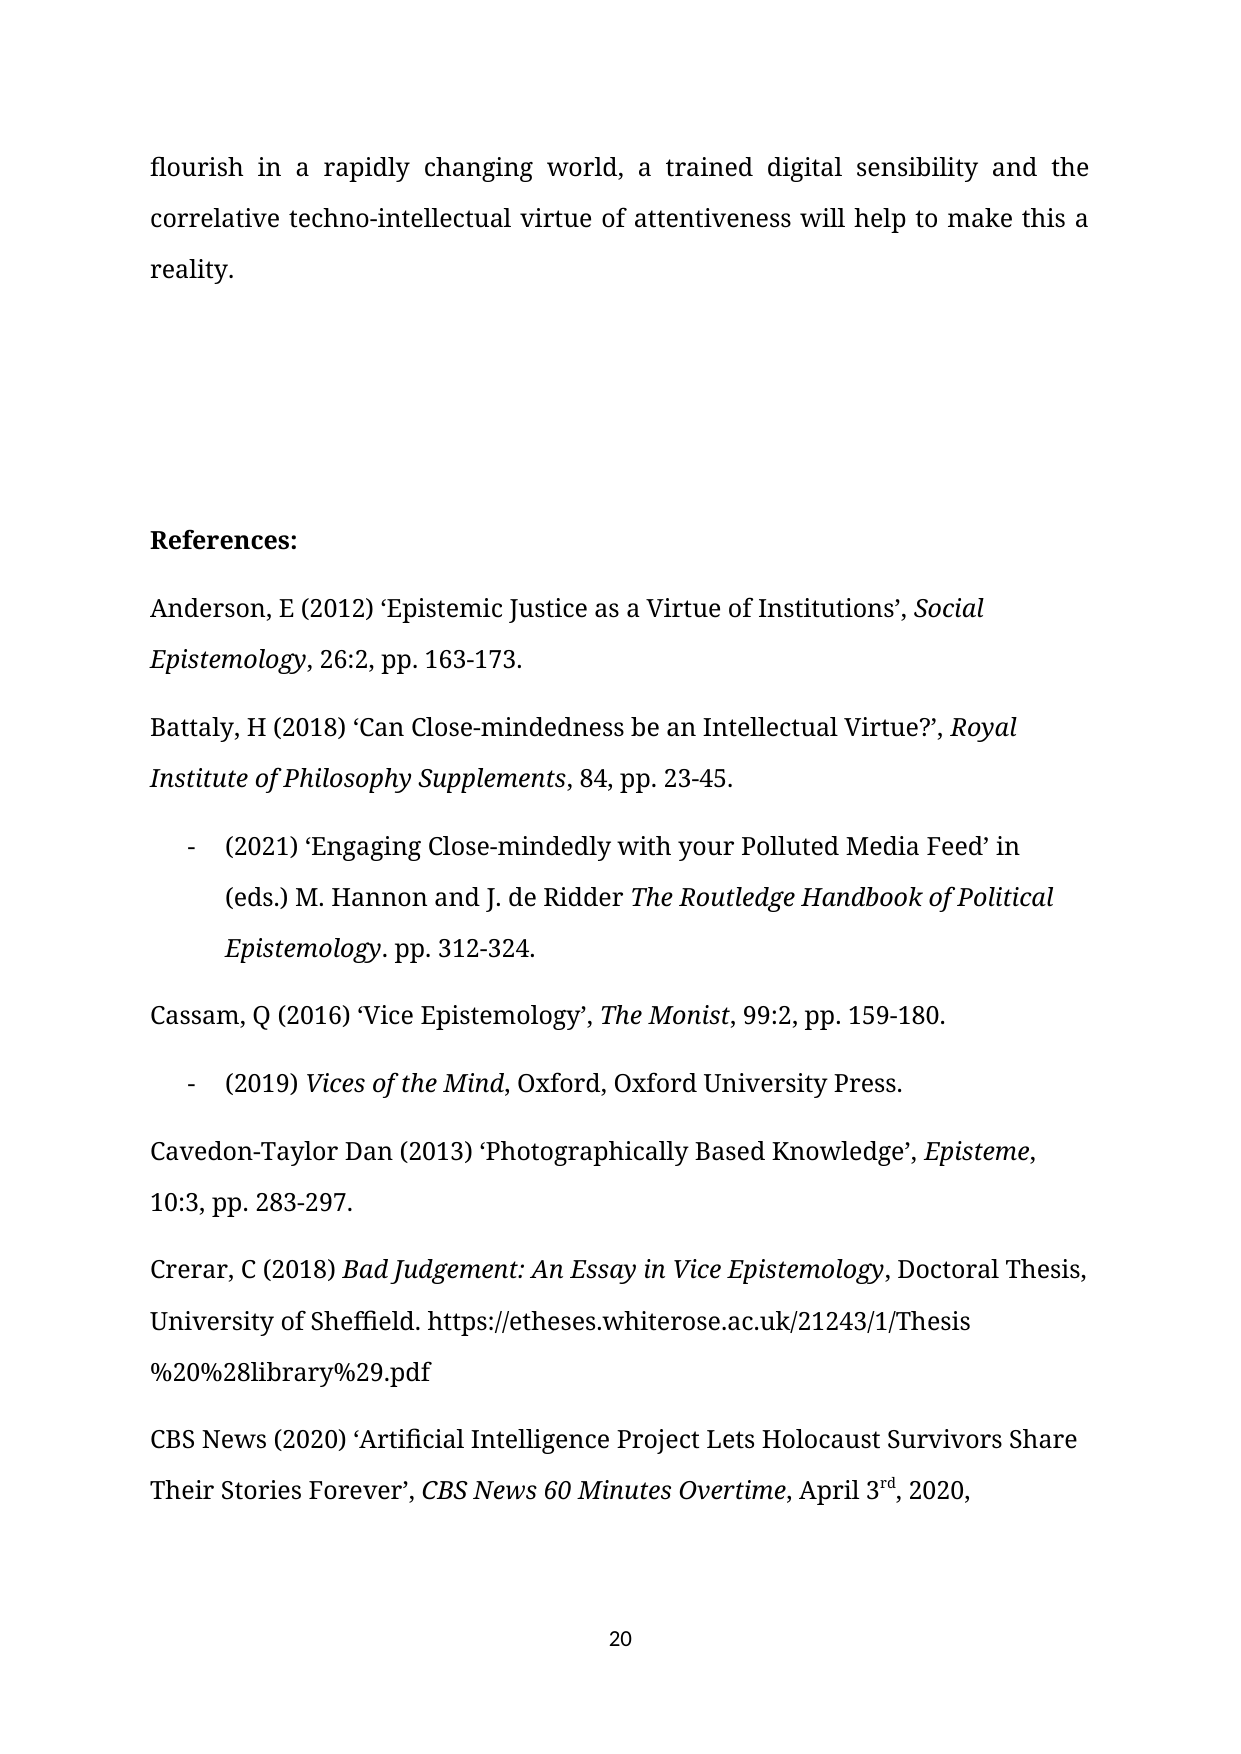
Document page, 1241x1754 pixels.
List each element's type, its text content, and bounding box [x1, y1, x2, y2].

text References: [150, 523, 1090, 557]
text Crerar, C (2018) Bad Judgement: An Essay in Vice Epistemology, Doctoral Thesis, University of Sheffield. https://etheses.whiterose.ac.uk/21243/1/Thesis%20%28library%29.pdf [150, 1252, 1090, 1388]
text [150, 1422, 1090, 1507]
text Cavedon-Taylor Dan (2013) ‘Photographically Based Knowledge’, Episteme, 10:3, pp. 283-297. [150, 1133, 1090, 1218]
text Cassam, Q (2016) ‘Vice Epistemology’, The Monist, 99:2, pp. 159-180. [150, 998, 1090, 1032]
list (2019) Vices of the Mind, Oxford, Oxford University Press. [187, 1066, 1090, 1100]
text Anderson, E (2012) ‘Epistemic Justice as a Virtue of Institutions’, Social Epistemology, 26:2, pp. 163-173. [150, 591, 1090, 676]
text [150, 150, 1090, 286]
text Battaly, H (2018) ‘Can Close-mindedness be an Intellectual Virtue?’, Royal Institute of Philosophy Supplements, 84, pp. 23-45. [150, 709, 1090, 794]
list (2021) ‘Engaging Close-mindedly with your Polluted Media Feed’ in (eds.) M. Hannon and J. de Ridder The Routledge Handbook of Political Epistemology. pp. 312-324. [187, 828, 1090, 964]
